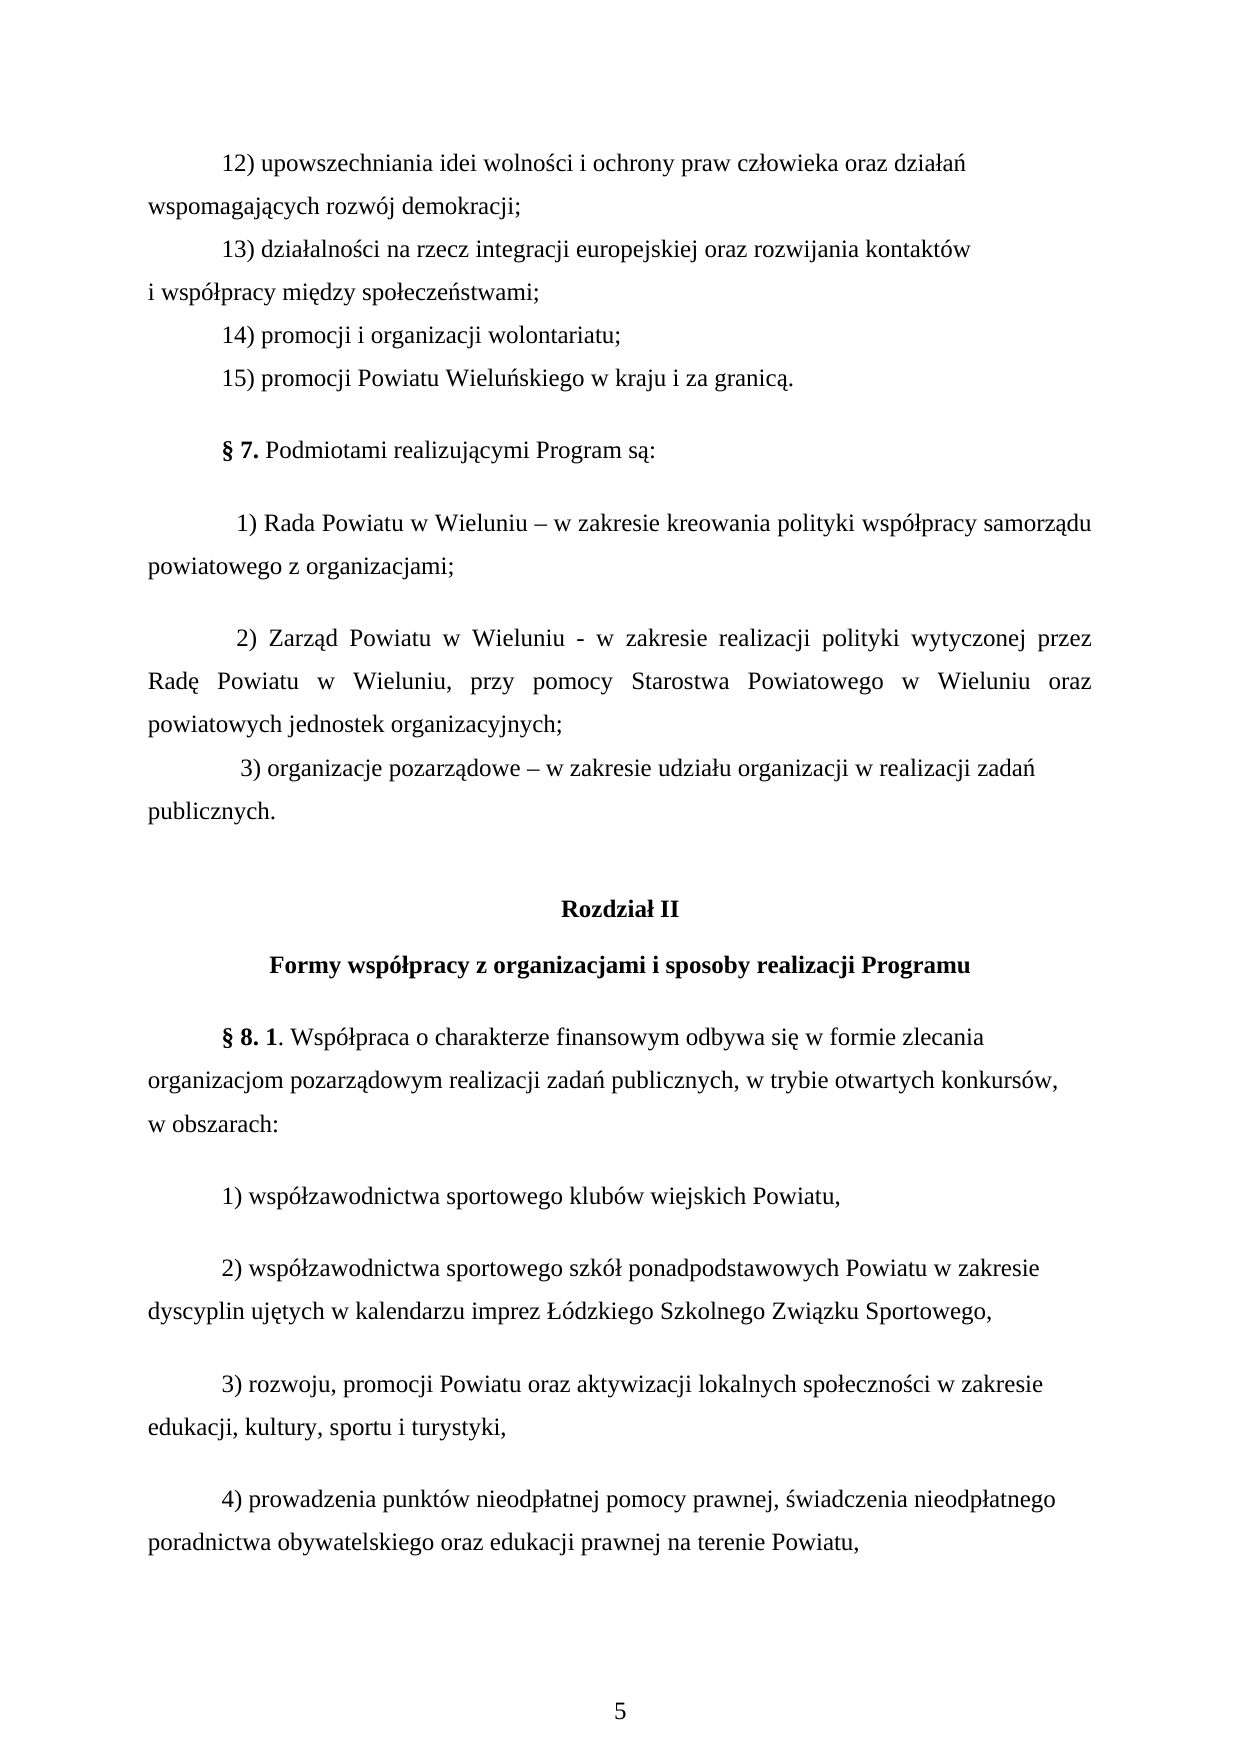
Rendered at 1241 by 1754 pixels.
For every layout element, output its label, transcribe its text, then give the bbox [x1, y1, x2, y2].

text 3) organizacje pozarządowe – w zakresie udziału organizacji w realizacji zadań publicznych. [148, 753, 1093, 824]
text 2) Zarząd Powiatu w Wieluniu - w zakresie realizacji polityki wytyczonej przez Radę Powiatu w Wieluniu, przy pomocy Starostwa Powiatowego w Wieluniu oraz powiatowych jednostek organizacyjnych; [148, 623, 1093, 738]
text 3) rozwoju, promocji Powiatu oraz aktywizacji lokalnych społeczności w zakresie edukacji, kultury, sportu i turystyki, [148, 1369, 1093, 1441]
text § 7. Podmiotami realizującymi Program są: [148, 436, 1093, 464]
text Formy współpracy z organizacjami i sposoby realizacji Programu [148, 950, 1093, 979]
text 1) współzawodnictwa sportowego klubów wiejskich Powiatu, [221, 1181, 1093, 1210]
text 13) działalności na rzecz integracji europejskiej oraz rozwijania kontaktów i współpracy między społeczeństwami; [148, 234, 1093, 306]
text 14) promocji i organizacji wolontariatu; [221, 320, 1093, 349]
text § 8. 1. Współpraca o charakterze finansowym odbywa się w formie zlecania organizacjom pozarządowym realizacji zadań publicznych, w trybie otwartych konkursów, w obszarach: [148, 1022, 1093, 1137]
text 4) prowadzenia punktów nieodpłatnej pomocy prawnej, świadczenia nieodpłatnego poradnictwa obywatelskiego oraz edukacji prawnej na terenie Powiatu, [148, 1484, 1093, 1556]
text 2) współzawodnictwa sportowego szkół ponadpodstawowych Powiatu w zakresie dyscyplin ujętych w kalendarzu imprez Łódzkiego Szkolnego Związku Sportowego, [148, 1253, 1093, 1325]
text 15) promocji Powiatu Wieluńskiego w kraju i za granicą. [221, 363, 1093, 392]
text 1) Rada Powiatu w Wieluniu – w zakresie kreowania polityki współpracy samorządu powiatowego z organizacjami; [148, 508, 1093, 580]
text Rozdział II [148, 894, 1093, 923]
text 12) upowszechniania idei wolności i ochrony praw człowieka oraz działań wspomagających rozwój demokracji; [148, 148, 1093, 219]
